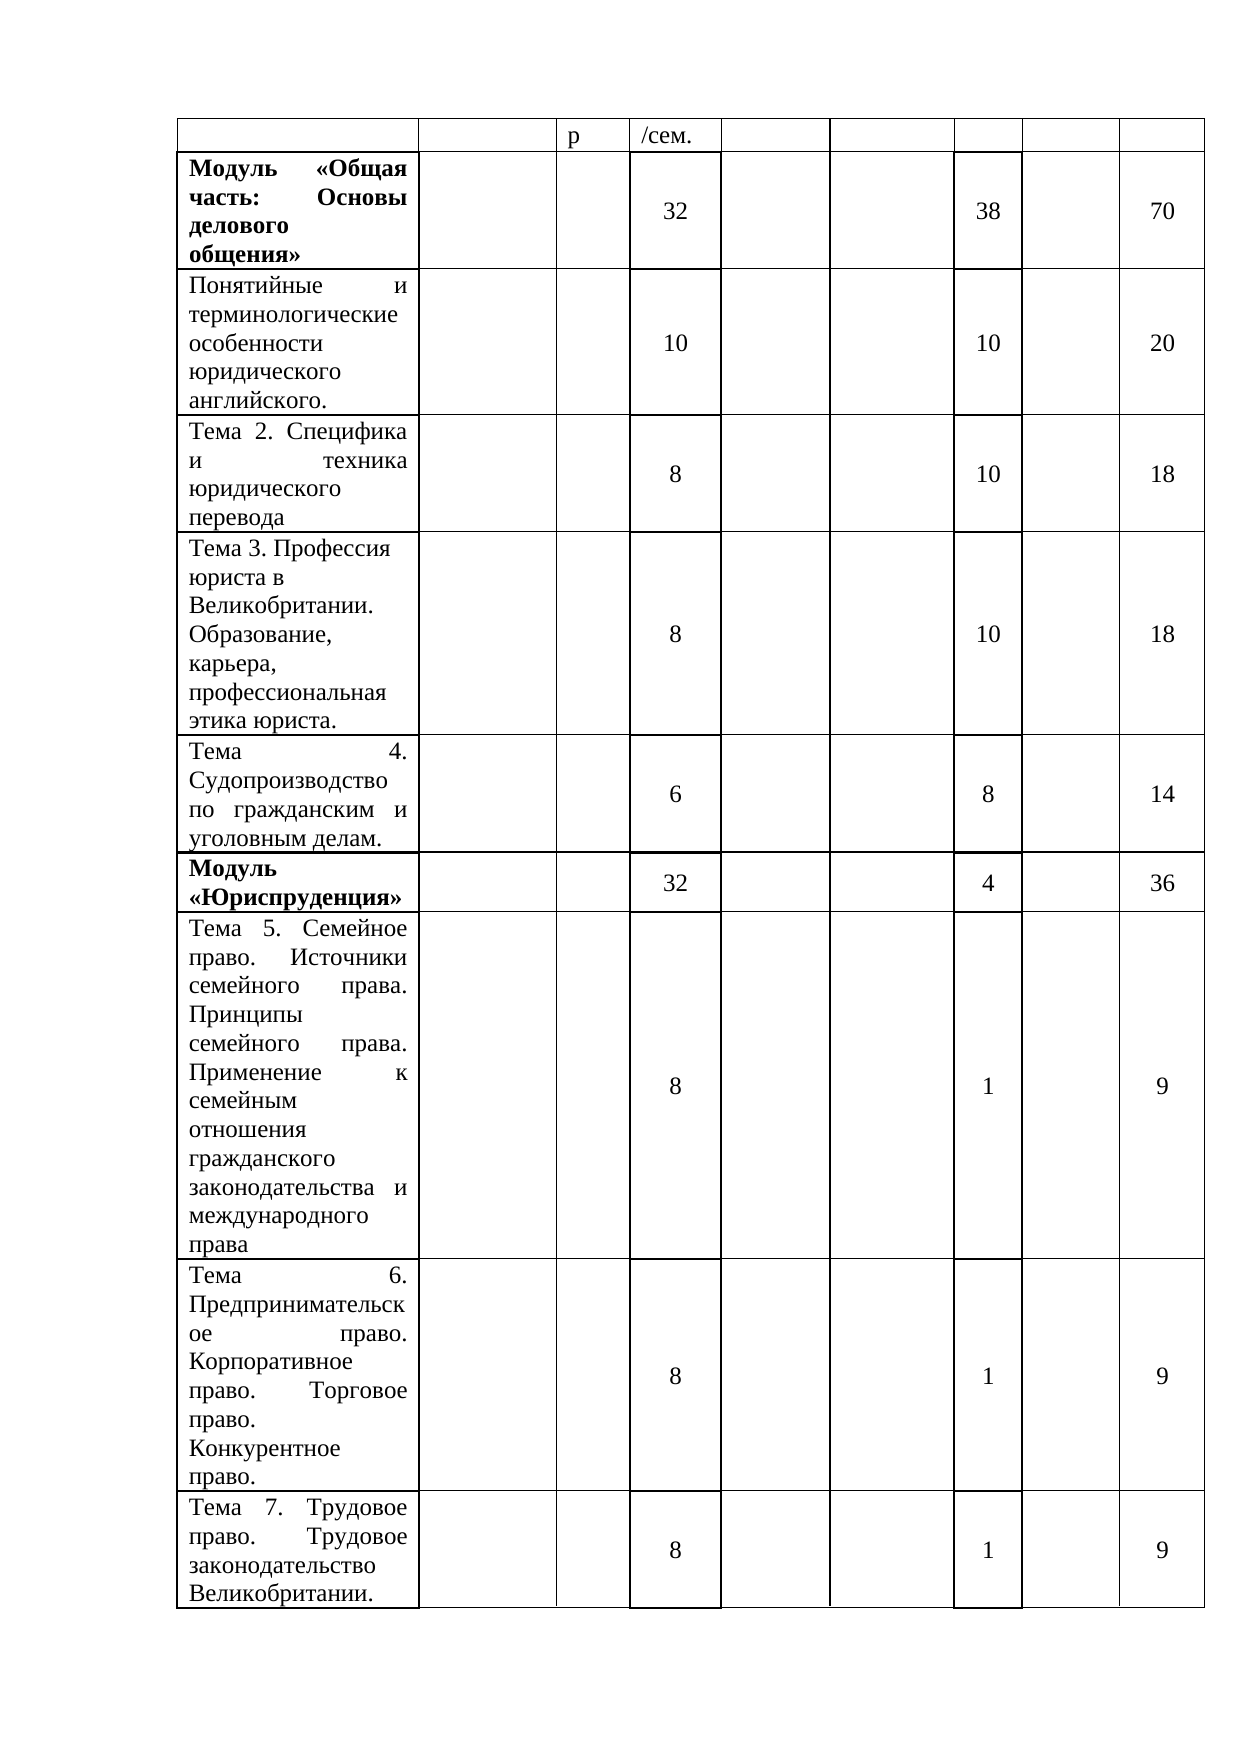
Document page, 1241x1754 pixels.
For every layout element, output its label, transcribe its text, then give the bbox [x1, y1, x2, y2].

table_cell 9 [1120, 912, 1204, 1258]
table_cell 10 [955, 416, 1021, 531]
table_cell [722, 532, 829, 734]
table_cell [831, 735, 953, 851]
table_cell [1023, 269, 1119, 414]
table_cell [557, 1259, 629, 1490]
table_cell [557, 735, 629, 851]
table_cell [557, 912, 629, 1258]
table_cell 20 [1120, 269, 1204, 414]
table_cell Тема 3. Профессия юриста в Великобритании. Образование, карьера, профессиональная этика юриста. [178, 533, 418, 734]
table_cell [557, 415, 629, 531]
table_cell [420, 735, 556, 851]
table_cell 9 [1120, 1259, 1204, 1490]
table_cell Тема 5. Семейное право. Источники семейного права. Принципы семейного права. Применение к семейным отношения гражданского законодательства и международного права [178, 913, 418, 1258]
table_cell 18 [1120, 415, 1204, 531]
table_cell 70 [1120, 152, 1204, 268]
table_cell Понятийные и терминологические особенности юридического английского. [178, 270, 418, 414]
table_cell 4 [955, 854, 1021, 911]
table_cell 32 [631, 854, 720, 911]
table_cell [420, 415, 556, 531]
table_cell [1023, 152, 1119, 268]
table_cell 6 [631, 736, 720, 851]
table_cell [831, 269, 953, 414]
table_cell 1 [955, 1492, 1021, 1607]
table_cell 38 [955, 153, 1021, 268]
table_cell 1 [955, 1260, 1021, 1490]
table_cell /сем. [630, 119, 721, 151]
table_cell [722, 735, 829, 851]
table_cell Тема 2. Специфика и техника юридического перевода [178, 416, 418, 531]
table_cell [557, 269, 629, 414]
table_cell [831, 152, 953, 268]
table_cell Тема 4. Судопроизводство по гражданским и уголовным делам. [178, 736, 418, 851]
table_cell [420, 532, 556, 734]
table_cell [1023, 912, 1119, 1258]
table_cell [1023, 1259, 1119, 1490]
table_cell [1023, 853, 1119, 911]
table_cell 36 [1120, 853, 1204, 911]
table_cell [831, 415, 953, 531]
table_cell 8 [631, 1492, 720, 1607]
table_cell 8 [631, 1260, 720, 1490]
table_cell [722, 1259, 829, 1490]
table_cell [420, 269, 556, 414]
table_cell [1023, 1491, 1120, 1607]
table_cell [420, 912, 556, 1258]
table_cell 10 [631, 270, 720, 414]
table_cell [557, 152, 629, 268]
table_cell [722, 415, 829, 531]
table_cell Лаб.р [557, 119, 629, 151]
table_cell [831, 1259, 953, 1490]
table_cell [420, 1259, 556, 1490]
table_cell [420, 152, 556, 268]
table_cell 10 [955, 270, 1021, 414]
table_cell [722, 912, 829, 1258]
table_cell 9 [1120, 1491, 1204, 1607]
table_cell [831, 912, 953, 1258]
table_cell [722, 853, 829, 911]
table_cell 18 [1120, 532, 1204, 734]
table_cell [831, 853, 953, 911]
table_cell 8 [631, 533, 720, 734]
table_cell [1023, 532, 1119, 734]
table_cell 1 [955, 913, 1021, 1258]
table_cell Тема 6. Предпринимательское право. Корпоративное право. Торговое право. Конкурентное право. [178, 1260, 418, 1490]
table_cell [722, 269, 829, 414]
table_cell 10 [955, 533, 1021, 734]
table_cell [557, 853, 629, 911]
table_cell Модуль «Общая часть: Основы делового общения» [178, 153, 418, 268]
table_cell [830, 1491, 953, 1607]
table_cell [722, 152, 829, 268]
table_cell 8 [631, 913, 720, 1258]
table_cell 8 [955, 736, 1021, 851]
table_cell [178, 1492, 418, 1607]
table_cell [1023, 735, 1119, 851]
table_cell [556, 1491, 629, 1607]
table_cell [831, 532, 953, 734]
table_cell [420, 1491, 556, 1607]
table_cell [722, 1491, 830, 1607]
table_cell [557, 532, 629, 734]
table_cell 8 [631, 416, 720, 531]
table_cell Модуль «Юриспруденция» [178, 854, 418, 911]
table_cell [420, 853, 556, 911]
table_cell 14 [1120, 735, 1204, 851]
table_cell 32 [631, 153, 720, 268]
table_cell [1023, 415, 1119, 531]
